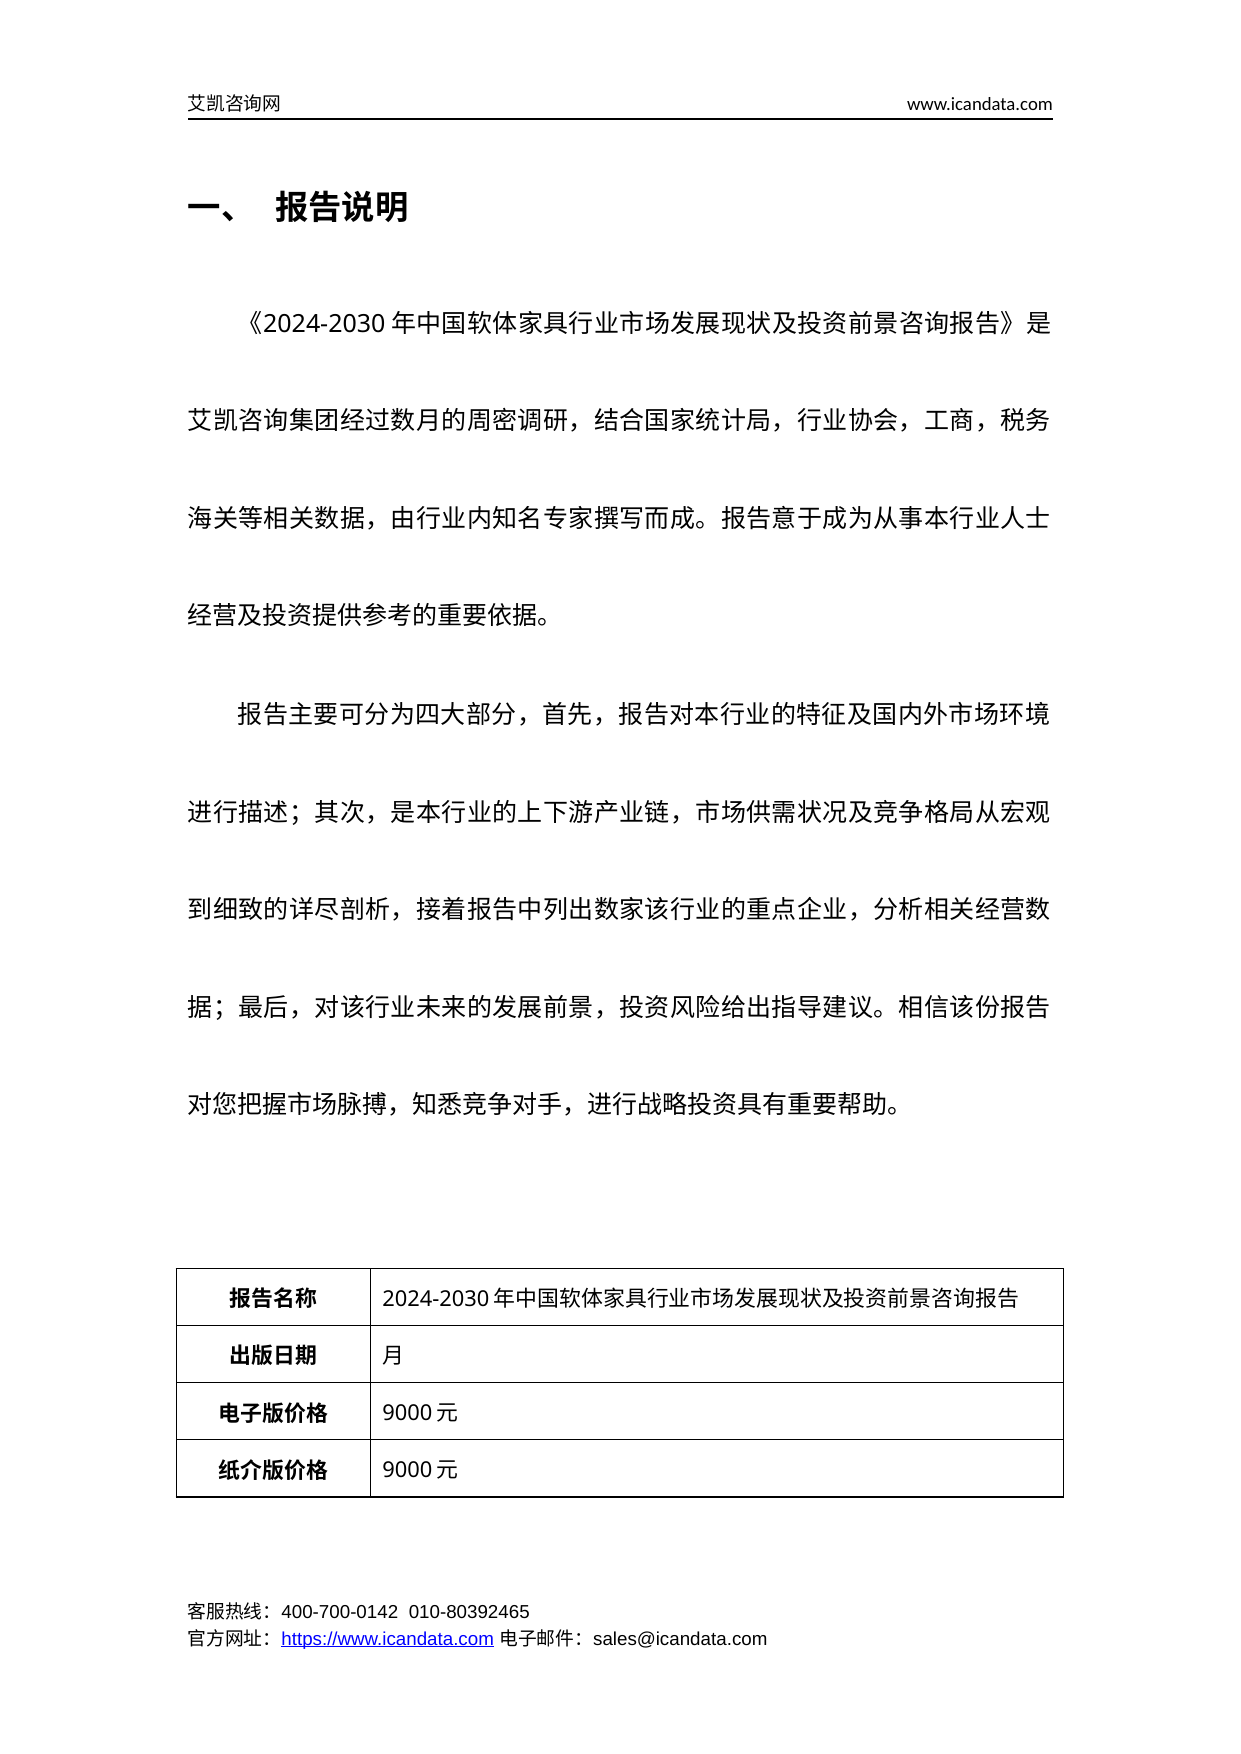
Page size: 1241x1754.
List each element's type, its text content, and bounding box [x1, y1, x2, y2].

table_cell 月 [371, 1326, 1063, 1382]
table_cell 9000元 [371, 1383, 1063, 1439]
table_cell 9000元 [371, 1440, 1063, 1496]
text 《2024-2030年中国软体家具行业市场发展现状及投资前景咨询报告》是艾凯咨询集团经过数月的周密调研，结合国家统计局，行业协会，工商，税务海关等相关数据，由行业内知名专家撰写而成。报告意于成为从事本行业人士经营及投资提供参考的重要依据。 [187, 289, 1053, 646]
text 报告主要可分为四大部分，首先，报告对本行业的特征及国内外市场环境进行描述；其次，是本行业的上下游产业链，市场供需状况及竞争格局从宏观到细致的详尽剖析，接着报告中列出数家该行业的重点企业，分析相关经营数据；最后，对该行业未来的发展前景，投资风险给出指导建议。相信该份报告对您把握市场脉搏，知悉竞争对手，进行战略投资具有重要帮助。 [187, 681, 1053, 1136]
table_header 2024-2030年中国软体家具行业市场发展现状及投资前景咨询报告 [371, 1269, 1063, 1325]
table_cell 纸介版价格 [177, 1440, 370, 1496]
table_header 报告名称 [177, 1269, 370, 1325]
subtitle 报告说明 [187, 172, 1053, 237]
table_cell 电子版价格 [177, 1383, 370, 1439]
table_cell 出版日期 [177, 1326, 370, 1382]
